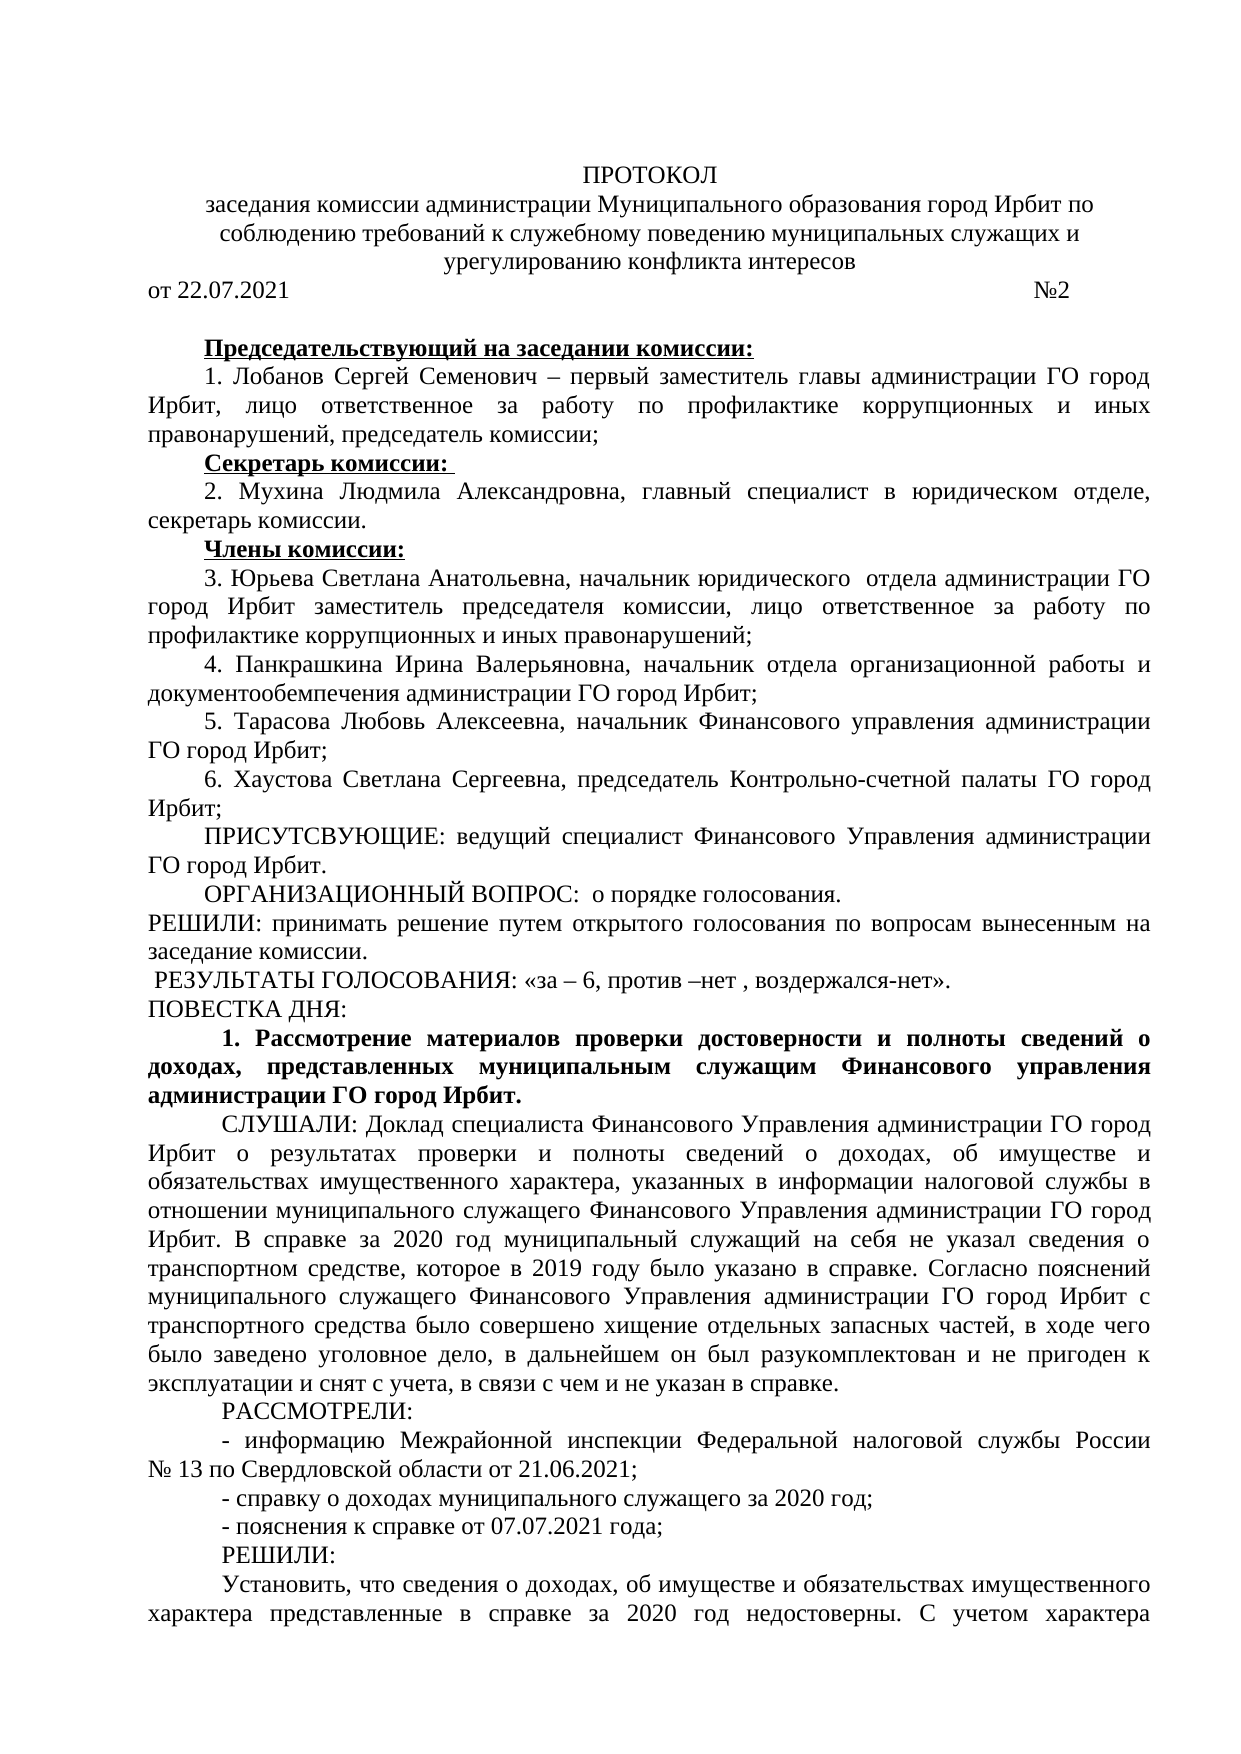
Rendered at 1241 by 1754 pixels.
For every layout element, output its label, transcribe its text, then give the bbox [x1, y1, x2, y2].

text Председательствующий на заседании комиссии: [148, 333, 1152, 361]
text Члены комиссии: [148, 534, 1152, 563]
text 3. Юрьева Светлана Анатольевна, начальник юридического отдела администрации ГО город Ирбит заместитель председателя комиссии, лицо ответственное за работу по профилактике коррупционных и иных правонарушений; [148, 563, 1152, 649]
text 4. Панкрашкина Ирина Валерьяновна, начальник отдела организационной работы и документообемпечения администрации ГО город Ирбит; [148, 649, 1152, 706]
text РЕШИЛИ: принимать решение путем открытого голосования по вопросам вынесенным на заседание комиссии. [148, 908, 1152, 965]
text от 22.07.2021 №2 [148, 275, 1152, 304]
text РЕШИЛИ: [148, 1540, 1152, 1569]
text - информацию Межрайонной инспекции Федеральной налоговой службы России № 13 по Свердловской области от 21.06.2021; [148, 1425, 1152, 1483]
text 5. Тарасова Любовь Алексеевна, начальник Финансового управления администрации ГО город Ирбит; [148, 706, 1152, 764]
text СЛУШАЛИ: Доклад специалиста Финансового Управления администрации ГО город Ирбит о результатах проверки и полноты сведений о доходах, об имуществе и обязательствах имущественного характера, указанных в информации налоговой службы в отношении муниципального служащего Финансового Управления администрации ГО город Ирбит. В справке за 2020 год муниципальный служащий на себя не указал сведения о транспортном средстве, которое в 2019 году было указано в справке. Согласно пояснений муниципального служащего Финансового Управления администрации ГО город Ирбит с транспортного средства было совершено хищение отдельных запасных частей, в ходе чего было заведено уголовное дело, в дальнейшем он был разукомплектован и не пригоден к эксплуатации и снят с учета, в связи с чем и не указан в справке. [148, 1109, 1152, 1396]
text ПРОТОКОЛ [148, 160, 1152, 189]
text - пояснения к справке от 07.07.2021 года; [148, 1511, 1152, 1540]
text РЕЗУЛЬТАТЫ ГОЛОСОВАНИЯ: «за – 6, против –нет , воздержался-нет». [148, 965, 1152, 994]
text 6. Хаустова Светлана Сергеевна, председатель Контрольно-счетной палаты ГО город Ирбит; [148, 764, 1152, 821]
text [148, 1569, 1152, 1626]
text 1. Лобанов Сергей Семенович – первый заместитель главы администрации ГО город Ирбит, лицо ответственное за работу по профилактике коррупционных и иных правонарушений, председатель комиссии; [148, 361, 1152, 448]
text 2. Мухина Людмила Александровна, главный специалист в юридическом отделе, секретарь комиссии. [148, 476, 1152, 534]
text 1. Рассмотрение материалов проверки достоверности и полноты сведений о доходах, представленных муниципальным служащим Финансового управления администрации ГО город Ирбит. [148, 1023, 1152, 1109]
text Секретарь комиссии: [148, 448, 1152, 476]
text РАССМОТРЕЛИ: [148, 1396, 1152, 1425]
text ПРИСУТСВУЮЩИЕ: ведущий специалист Финансового Управления администрации ГО город Ирбит. [148, 821, 1152, 879]
text ОРГАНИЗАЦИОННЫЙ ВОПРОС: о порядке голосования. [148, 879, 1152, 908]
text - справку о доходах муниципального служащего за 2020 год; [148, 1483, 1152, 1511]
text заседания комиссии администрации Муниципального образования город Ирбит по соблюдению требований к служебному поведению муниципальных служащих и урегулированию конфликта интересов [148, 189, 1152, 275]
text ПОВЕСТКА ДНЯ: [148, 994, 1152, 1023]
